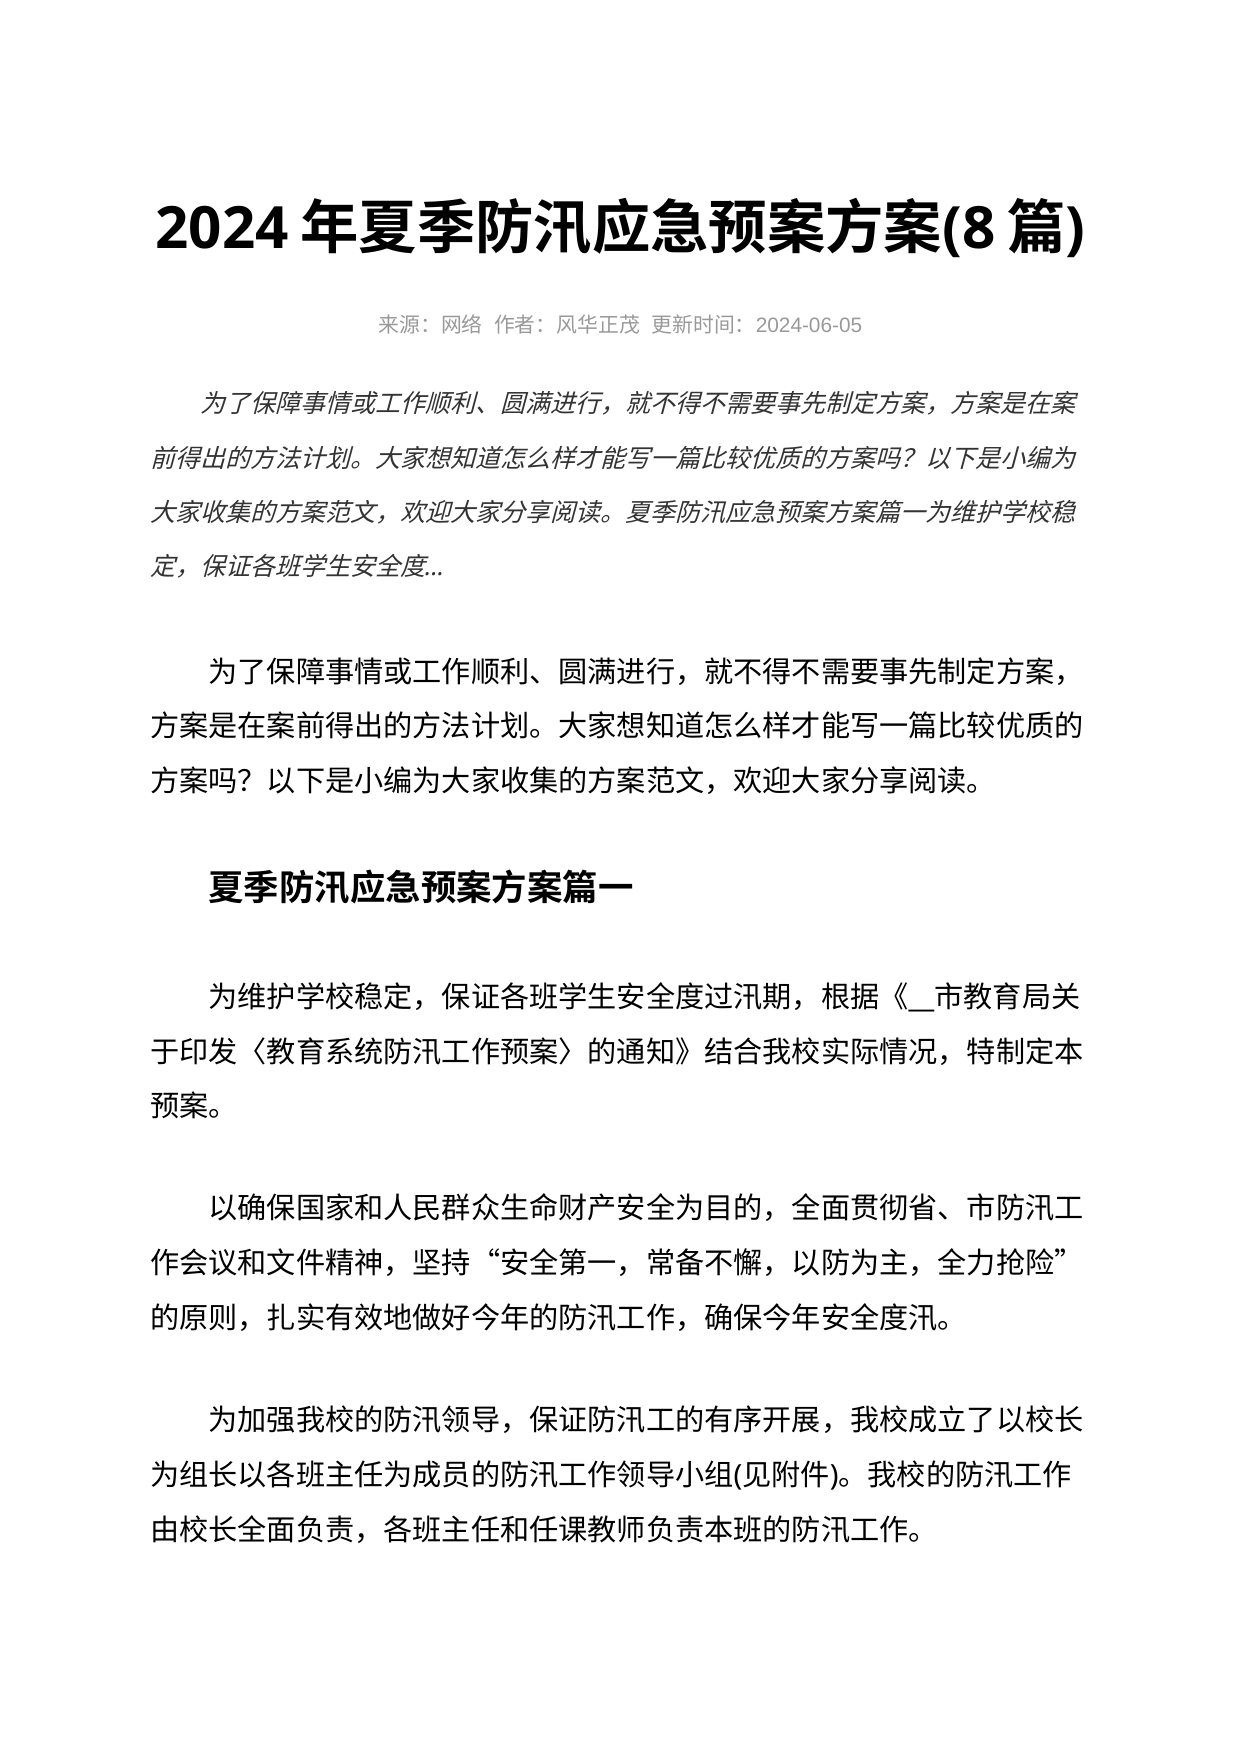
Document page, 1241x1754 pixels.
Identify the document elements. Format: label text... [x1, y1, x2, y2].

text 为维护学校稳定，保证各班学生安全度过汛期，根据《__市教育局关于印发〈教育系统防汛工作预案〉的通知》结合我校实际情况，特制定本预案。 [150, 973, 1090, 1125]
subtitle 2024年夏季防汛应急预案方案(8篇) [150, 181, 1090, 266]
text 为加强我校的防汛领导，保证防汛工的有序开展，我校成立了以校长为组长以各班主任为成员的防汛工作领导小组(见附件)。我校的防汛工作由校长全面负责，各班主任和任课教师负责本班的防汛工作。 [150, 1396, 1090, 1548]
text 夏季防汛应急预案方案篇一 [150, 860, 1090, 911]
text 为了保障事情或工作顺利、圆满进行，就不得不需要事先制定方案，方案是在案前得出的方法计划。大家想知道怎么样才能写一篇比较优质的方案吗？以下是小编为大家收集的方案范文，欢迎大家分享阅读。夏季防汛应急预案方案篇一为维护学校稳定，保证各班学生安全度... [150, 384, 1090, 583]
text 来源：网络 作者：风华正茂 更新时间：2024-06-05 [150, 313, 1090, 337]
text 为了保障事情或工作顺利、圆满进行，就不得不需要事先制定方案，方案是在案前得出的方法计划。大家想知道怎么样才能写一篇比较优质的方案吗？以下是小编为大家收集的方案范文，欢迎大家分享阅读。 [150, 648, 1090, 800]
text 以确保国家和人民群众生命财产安全为目的，全面贯彻省、市防汛工作会议和文件精神，坚持“安全第一，常备不懈，以防为主，全力抢险”的原则，扎实有效地做好今年的防汛工作，确保今年安全度汛。 [150, 1185, 1090, 1337]
